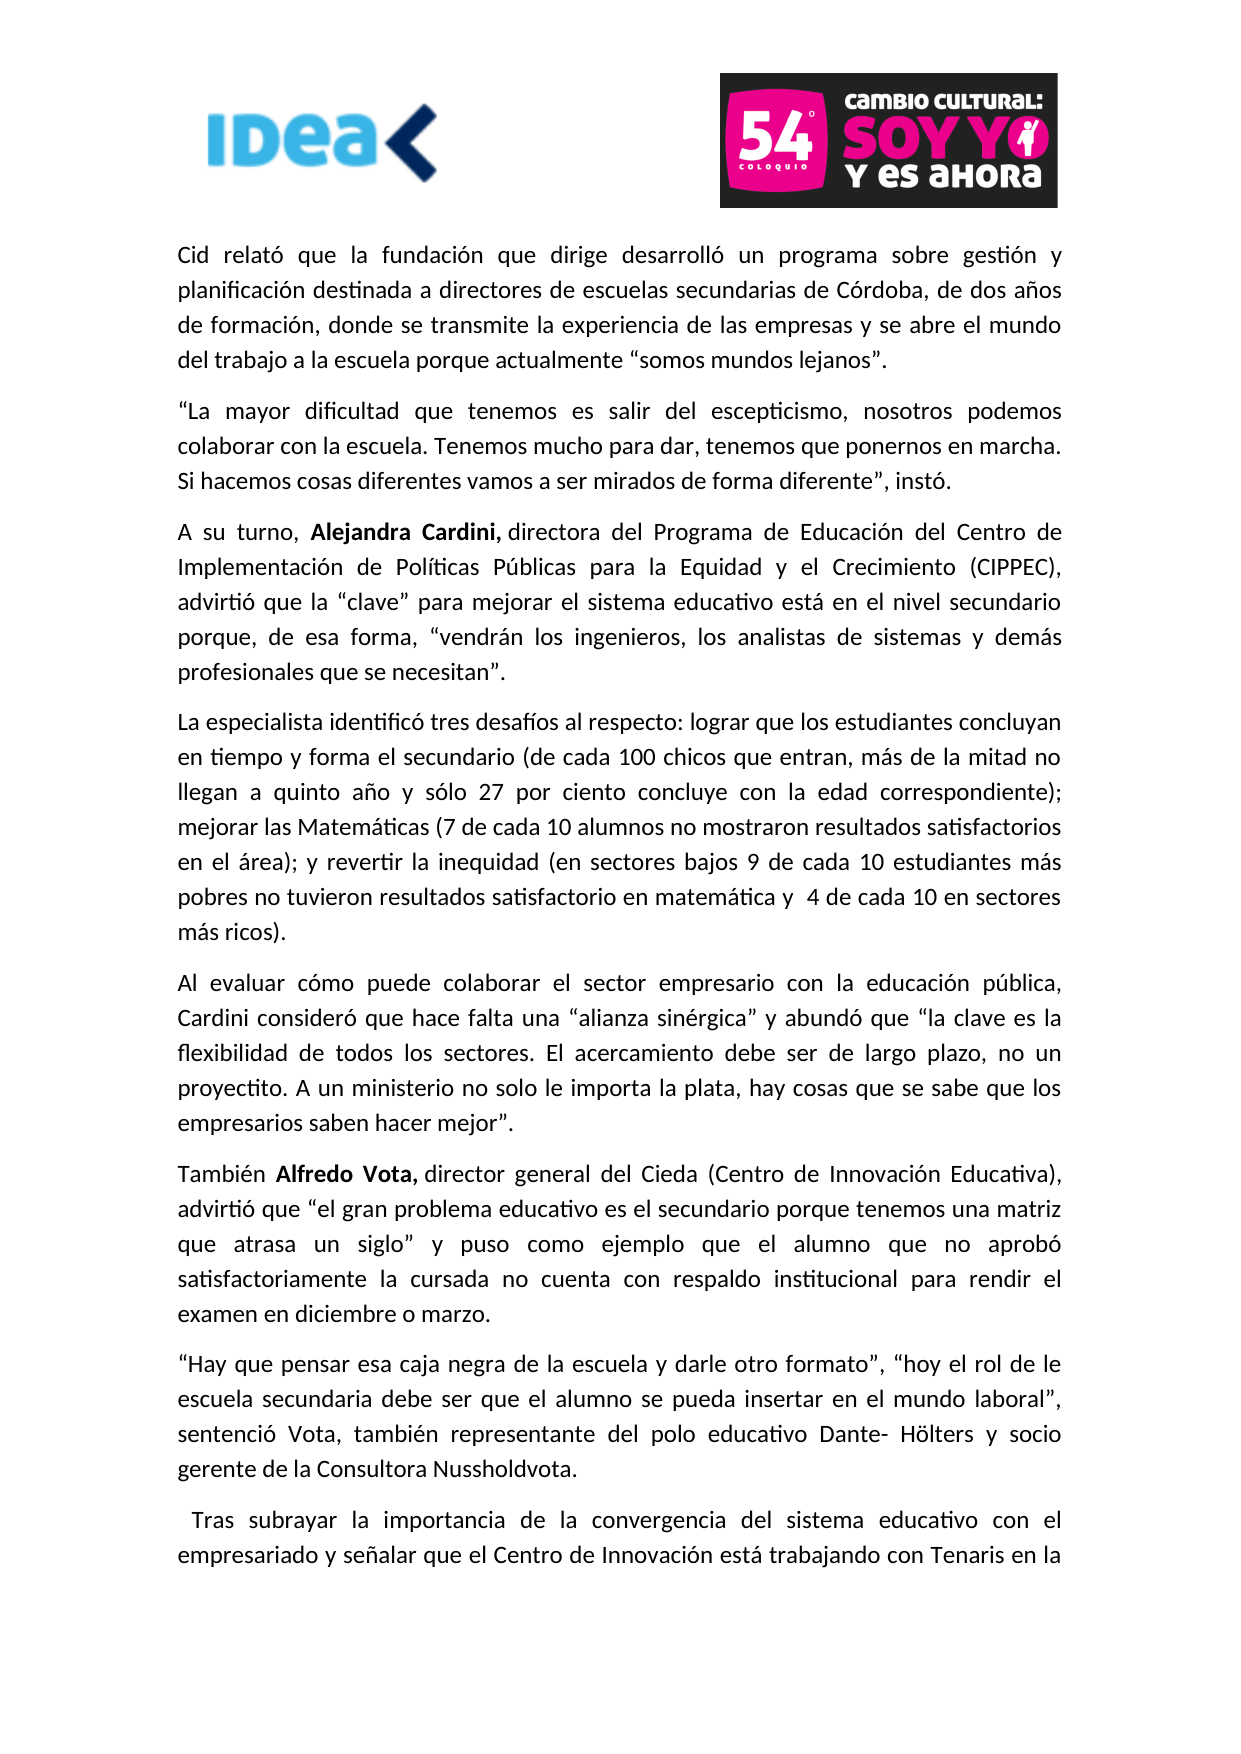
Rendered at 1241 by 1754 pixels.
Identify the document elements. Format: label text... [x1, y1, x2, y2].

text A su turno, Alejandra Cardini, directora del Programa de Educación del Centro de Implementación de Políticas Públicas para la Equidad y el Crecimiento (CIPPEC), advirtió que la “clave” para mejorar el sistema educativo está en el nivel secundario porque, de esa forma, “vendrán los ingenieros, los analistas de sistemas y demás profesionales que se necesitan”. [177, 511, 1063, 686]
text La especialista identificó tres desafíos al respecto: lograr que los estudiantes concluyan en tiempo y forma el secundario (de cada 100 chicos que entran, más de la mitad no llegan a quinto año y sólo 27 por ciento concluye con la edad correspondiente); mejorar las Matemáticas (7 de cada 10 alumnos no mostraron resultados satisfactorios en el área); y revertir la inequidad (en sectores bajos 9 de cada 10 estudiantes más pobres no tuvieron resultados satisfactorio en matemática y 4 de cada 10 en sectores más ricos). [177, 702, 1063, 947]
picture [177, 82, 462, 208]
text Cid relató que la fundación que dirige desarrolló un programa sobre gestión y planificación destinada a directores de escuelas secundarias de Córdoba, de dos años de formación, donde se transmite la experiencia de las empresas y se abre el mundo del trabajo a la escuela porque actualmente “somos mundos lejanos”. [177, 235, 1063, 375]
text “La mayor dificultad que tenemos es salir del escepticismo, nosotros podemos colaborar con la escuela. Tenemos mucho para dar, tenemos que ponernos en marcha. Si hacemos cosas diferentes vamos a ser mirados de forma diferente”, instó. [177, 391, 1063, 496]
text “Hay que pensar esa caja negra de la escuela y darle otro formato”, “hoy el rol de le escuela secundaria debe ser que el alumno se pueda insertar en el mundo laboral”, sentenció Vota, también representante del polo educativo Dante- Hölters y socio gerente de la Consultora Nussholdvota. [177, 1344, 1063, 1484]
text También Alfredo Vota, director general del Cieda (Centro de Innovación Educativa), advirtió que “el gran problema educativo es el secundario porque tenemos una matriz que atrasa un siglo” y puso como ejemplo que el alumno que no aprobó satisfactoriamente la cursada no cuenta con respaldo institucional para rendir el examen en diciembre o marzo. [177, 1153, 1063, 1328]
text Al evaluar cómo puede colaborar el sector empresario con la educación pública, Cardini consideró que hace falta una “alianza sinérgica” y abundó que “la clave es la flexibilidad de todos los sectores. El acercamiento debe ser de largo plazo, no un proyectito. A un ministerio no solo le importa la plata, hay cosas que se sabe que los empresarios saben hacer mejor”. [177, 963, 1063, 1138]
picture [720, 73, 1058, 208]
